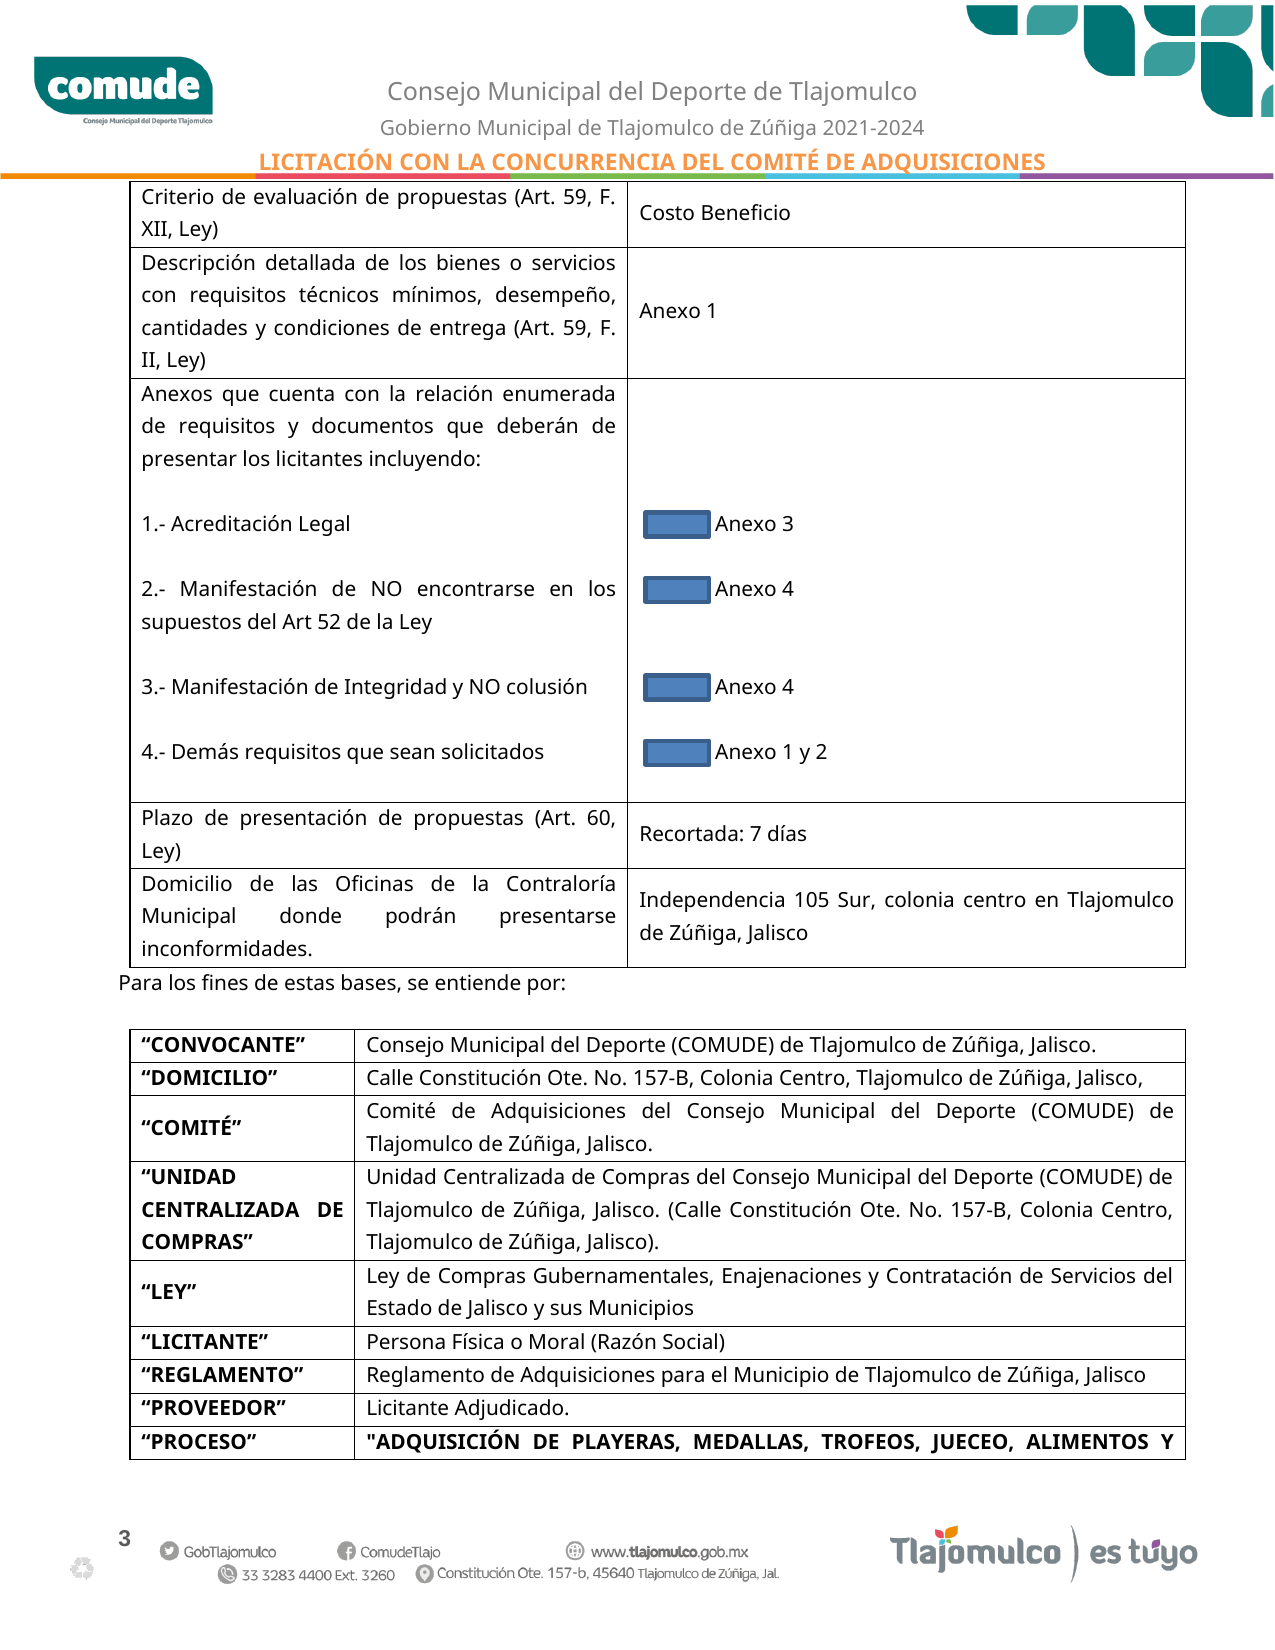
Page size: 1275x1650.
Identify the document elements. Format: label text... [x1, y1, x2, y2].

table_cell Recortada: 7 días [628, 803, 1185, 868]
table_cell Ley de Compras Gubernamentales, Enajenaciones y Contratación de Servicios del Estado de Jalisco y sus Municipios [355, 1261, 1185, 1326]
table_cell Anexos que cuenta con la relación enumerada de requisitos y documentos que deberán de presentar los licitantes incluyendo: 1.- Acreditación Legal 2.- Manifestación de NO encontrarse en los supuestos del Art 52 de la Ley 3.- Manifestación de Integridad y NO colusión 4.- Demás requisitos que sean solicitados [131, 379, 627, 802]
table_cell Domicilio de las Oficinas de la Contraloría Municipal donde podrán presentarse inconformidades. [131, 869, 627, 967]
table_cell Anexo 3 Anexo 4 Anexo 4 Anexo 1 y 2 [628, 379, 1185, 802]
table_header Consejo Municipal del Deporte (COMUDE) de Tlajomulco de Zúñiga, Jalisco. [355, 1030, 1185, 1062]
table_cell Descripción detallada de los bienes o servicios con requisitos técnicos mínimos, desempeño, cantidades y condiciones de entrega (Art. 59, F. II, Ley) [131, 248, 627, 378]
table_cell Criterio de evaluación de propuestas (Art. 59, F. XII, Ley) [131, 182, 627, 247]
table_cell Calle Constitución Ote. No. 157-B, Colonia Centro, Tlajomulco de Zúñiga, Jalisco, [355, 1063, 1185, 1095]
table_cell “COMITÉ” [131, 1096, 354, 1161]
table_cell Persona Física o Moral (Razón Social) [355, 1327, 1185, 1359]
picture [0, 1500, 1266, 1618]
table_cell Costo Beneficio [628, 182, 1185, 247]
table_cell “UNIDAD CENTRALIZADA DE COMPRAS” [131, 1162, 354, 1260]
table_cell Anexo 1 [628, 248, 1185, 378]
table_cell “PROVEEDOR” [131, 1394, 354, 1426]
table_cell “REGLAMENTO” [131, 1360, 354, 1392]
table_cell Comité de Adquisiciones del Consejo Municipal del Deporte (COMUDE) de Tlajomulco de Zúñiga, Jalisco. [355, 1096, 1185, 1161]
table_cell Plazo de presentación de propuestas (Art. 60, Ley) [131, 803, 627, 868]
table_cell Unidad Centralizada de Compras del Consejo Municipal del Deporte (COMUDE) de Tlajomulco de Zúñiga, Jalisco. (Calle Constitución Ote. No. 157-B, Colonia Centro, Tlajomulco de Zúñiga, Jalisco). [355, 1162, 1185, 1260]
table_cell “LEY” [131, 1261, 354, 1326]
table_cell Independencia 105 Sur, colonia centro en Tlajomulco de Zúñiga, Jalisco [628, 869, 1185, 967]
table_cell Licitante Adjudicado. [355, 1394, 1185, 1426]
table_cell “DOMICILIO” [131, 1063, 354, 1095]
picture [0, 5, 1274, 179]
table_header “CONVOCANTE” [131, 1030, 354, 1062]
table_cell Reglamento de Adquisiciones para el Municipio de Tlajomulco de Zúñiga, Jalisco [355, 1360, 1185, 1392]
table_cell “LICITANTE” [131, 1327, 354, 1359]
table_cell “PROCESO” [131, 1427, 354, 1459]
list Para los fines de estas bases, se entiende por: [118, 968, 1186, 996]
